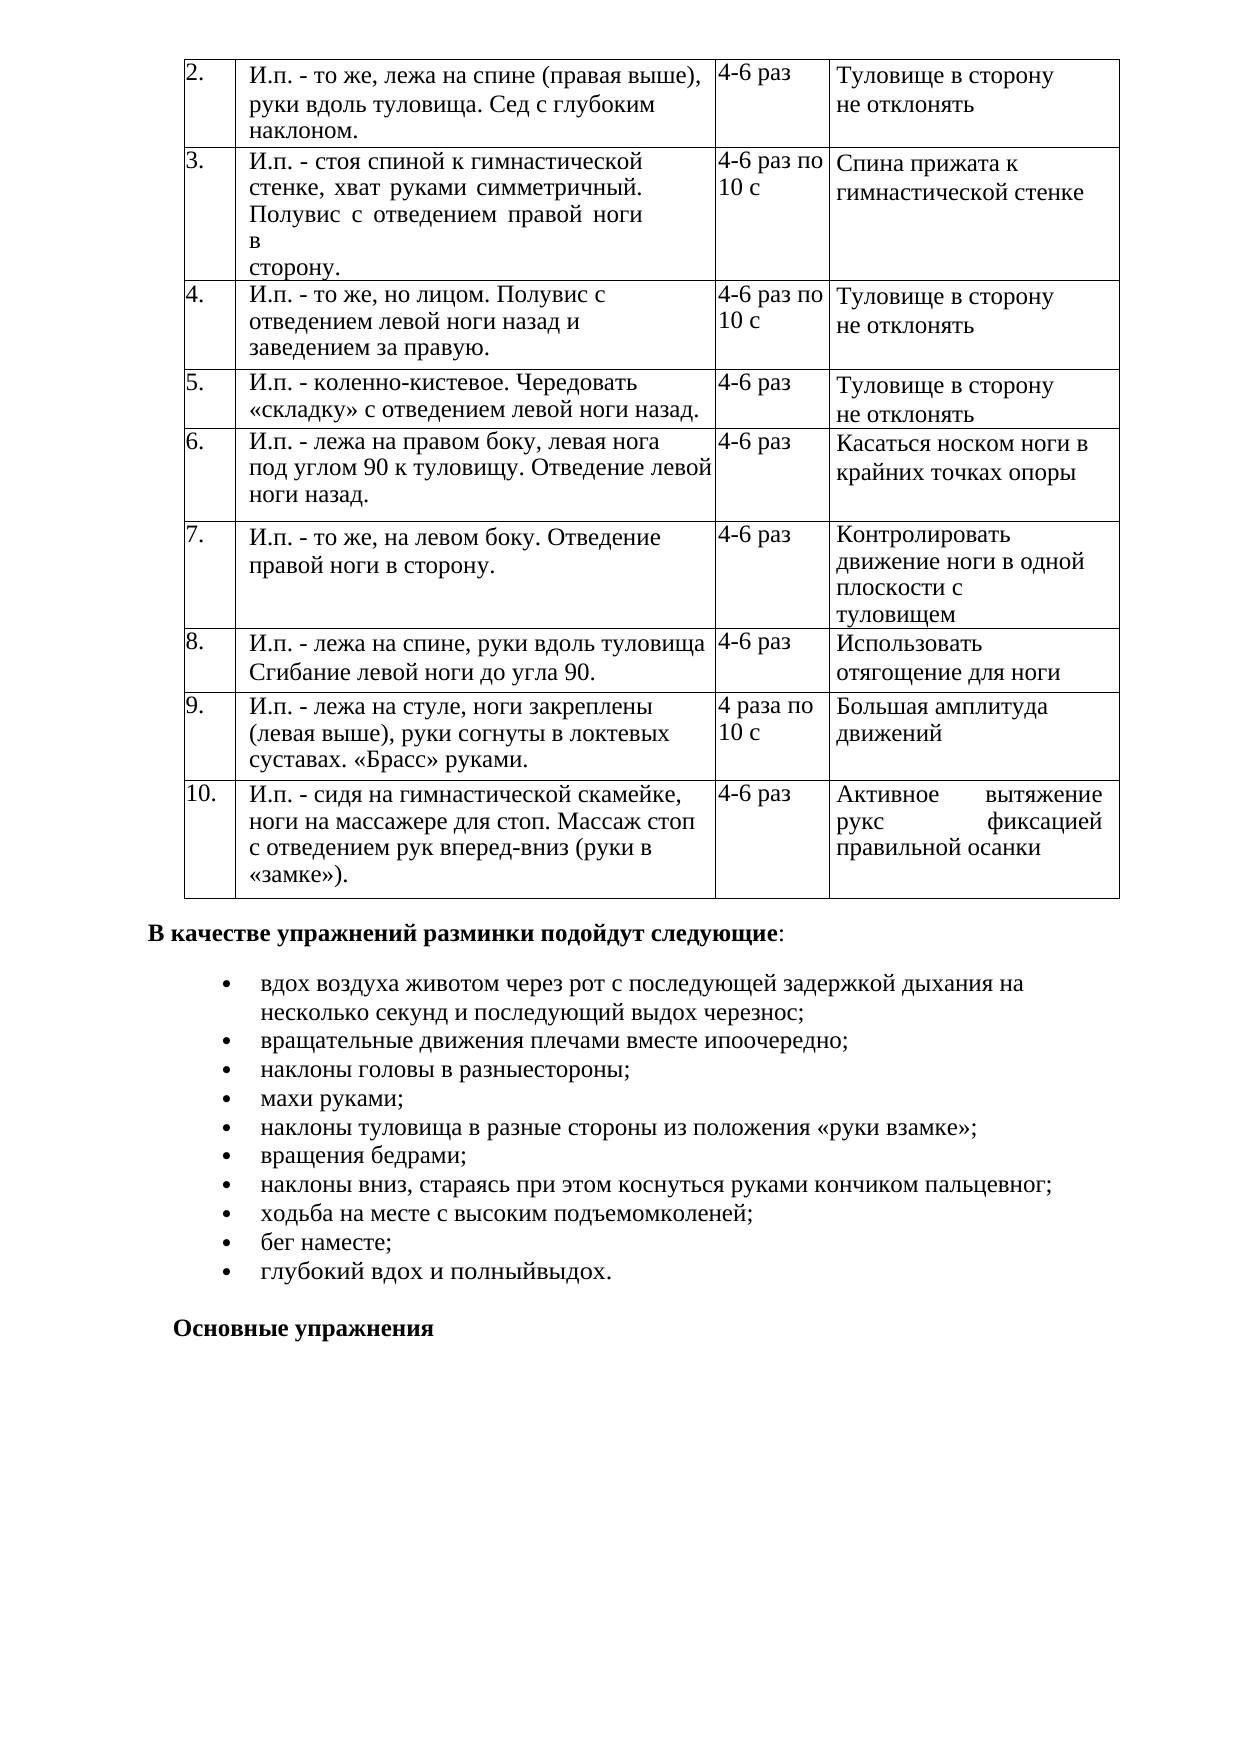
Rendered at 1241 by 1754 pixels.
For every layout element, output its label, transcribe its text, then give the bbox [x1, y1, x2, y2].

table_cell И.п. - коленно-кистевое. Чередовать «складку» с отведением левой ноги назад. [236, 370, 715, 427]
table_cell 4-6 раз по 10 с [716, 148, 829, 280]
table_cell И.п. - лежа на стуле, ноги закреплены (левая выше), руки согнуты в локтевых суставах. «Брасс» руками. [236, 693, 715, 780]
table_cell 10. [185, 781, 235, 898]
table_cell Касаться носком ноги в крайних точках опоры [830, 429, 1119, 521]
list вращательные движения плечами вместе ипоочередно; [223, 1026, 1181, 1054]
table_cell Туловище в сторону не отклонять [830, 281, 1119, 369]
table_cell И.п. - то же, но лицом. Полувис с отведением левой ноги назад и заведением за правую. [236, 281, 715, 369]
list глубокий вдох и полныйвыдох. [223, 1256, 1181, 1284]
list вращения бедрами; [223, 1141, 1181, 1169]
text Основные упражнения [173, 1313, 1181, 1342]
list вдох воздуха животом через рот с последующей задержкой дыхания на несколько секунд и последующий выдох черезнос; [223, 968, 1103, 1026]
table_cell Спина прижата к гимнастической стенке [830, 148, 1119, 280]
list наклоны туловища в разные стороны из положения «руки взамке»; [223, 1112, 1181, 1141]
table_cell Туловище в сторону не отклонять [830, 60, 1119, 147]
table_cell Активное вытяжение рукс фиксацией правильной осанки [830, 781, 1119, 898]
table_cell Использовать отягощение для ноги [830, 629, 1119, 692]
table_cell 2. [185, 60, 235, 147]
table_cell 9. [185, 693, 235, 780]
table_cell 4 раза по 10 с [716, 693, 829, 780]
list махи руками; [223, 1083, 1181, 1112]
table_cell Большая амплитуда движений [830, 693, 1119, 780]
table_cell 4-6 раз [716, 781, 829, 898]
table_cell 3. [185, 148, 235, 280]
table_cell 7. [185, 522, 235, 627]
table_cell 4. [185, 281, 235, 369]
table_cell 4-6 раз [716, 522, 829, 627]
table_cell 6. [185, 429, 235, 521]
table_cell 4-6 раз [716, 429, 829, 521]
list бег наместе; [223, 1227, 1181, 1256]
table_cell 4-6 раз [716, 60, 829, 147]
list ходьба на месте с высоким подъемомколеней; [223, 1198, 1181, 1227]
table_cell Контролировать движение ноги в одной плоскости с туловищем [830, 522, 1119, 627]
list наклоны головы в разныестороны; [223, 1054, 1181, 1083]
list наклоны вниз, стараясь при этом коснуться руками кончиком пальцевног; [223, 1169, 1181, 1198]
table_cell И.п. - то же, лежа на спине (правая выше), руки вдоль туловища. Сед с глубоким наклоном. [236, 60, 715, 147]
table_cell 8. [185, 629, 235, 692]
table_cell И.п. - лежа на спине, руки вдоль туловища Сгибание левой ноги до угла 90. [236, 629, 715, 692]
table_cell И.п. - сидя на гимнастической скамейке, ноги на массажере для стоп. Массаж стоп с отведением рук вперед-вниз (руки в «замке»). [236, 781, 715, 898]
table_cell И.п. - стоя спиной к гимнастической стенке, хват руками симметричный. Полувис с отведением правой ноги в сторону. [236, 148, 715, 280]
table_cell Туловище в сторону не отклонять [830, 370, 1119, 427]
table_cell И.п. - то же, на левом боку. Отведение правой ноги в сторону. [236, 522, 715, 627]
table_cell И.п. - лежа на правом боку, левая нога под углом 90 к туловищу. Отведение левой ноги назад. [236, 429, 715, 521]
table_cell 4-6 раз по 10 с [716, 281, 829, 369]
table_cell 4-6 раз [716, 629, 829, 692]
table_cell 4-6 раз [716, 370, 829, 427]
table_cell 5. [185, 370, 235, 427]
text В качестве упражнений разминки подойдут следующие: [148, 918, 1103, 947]
